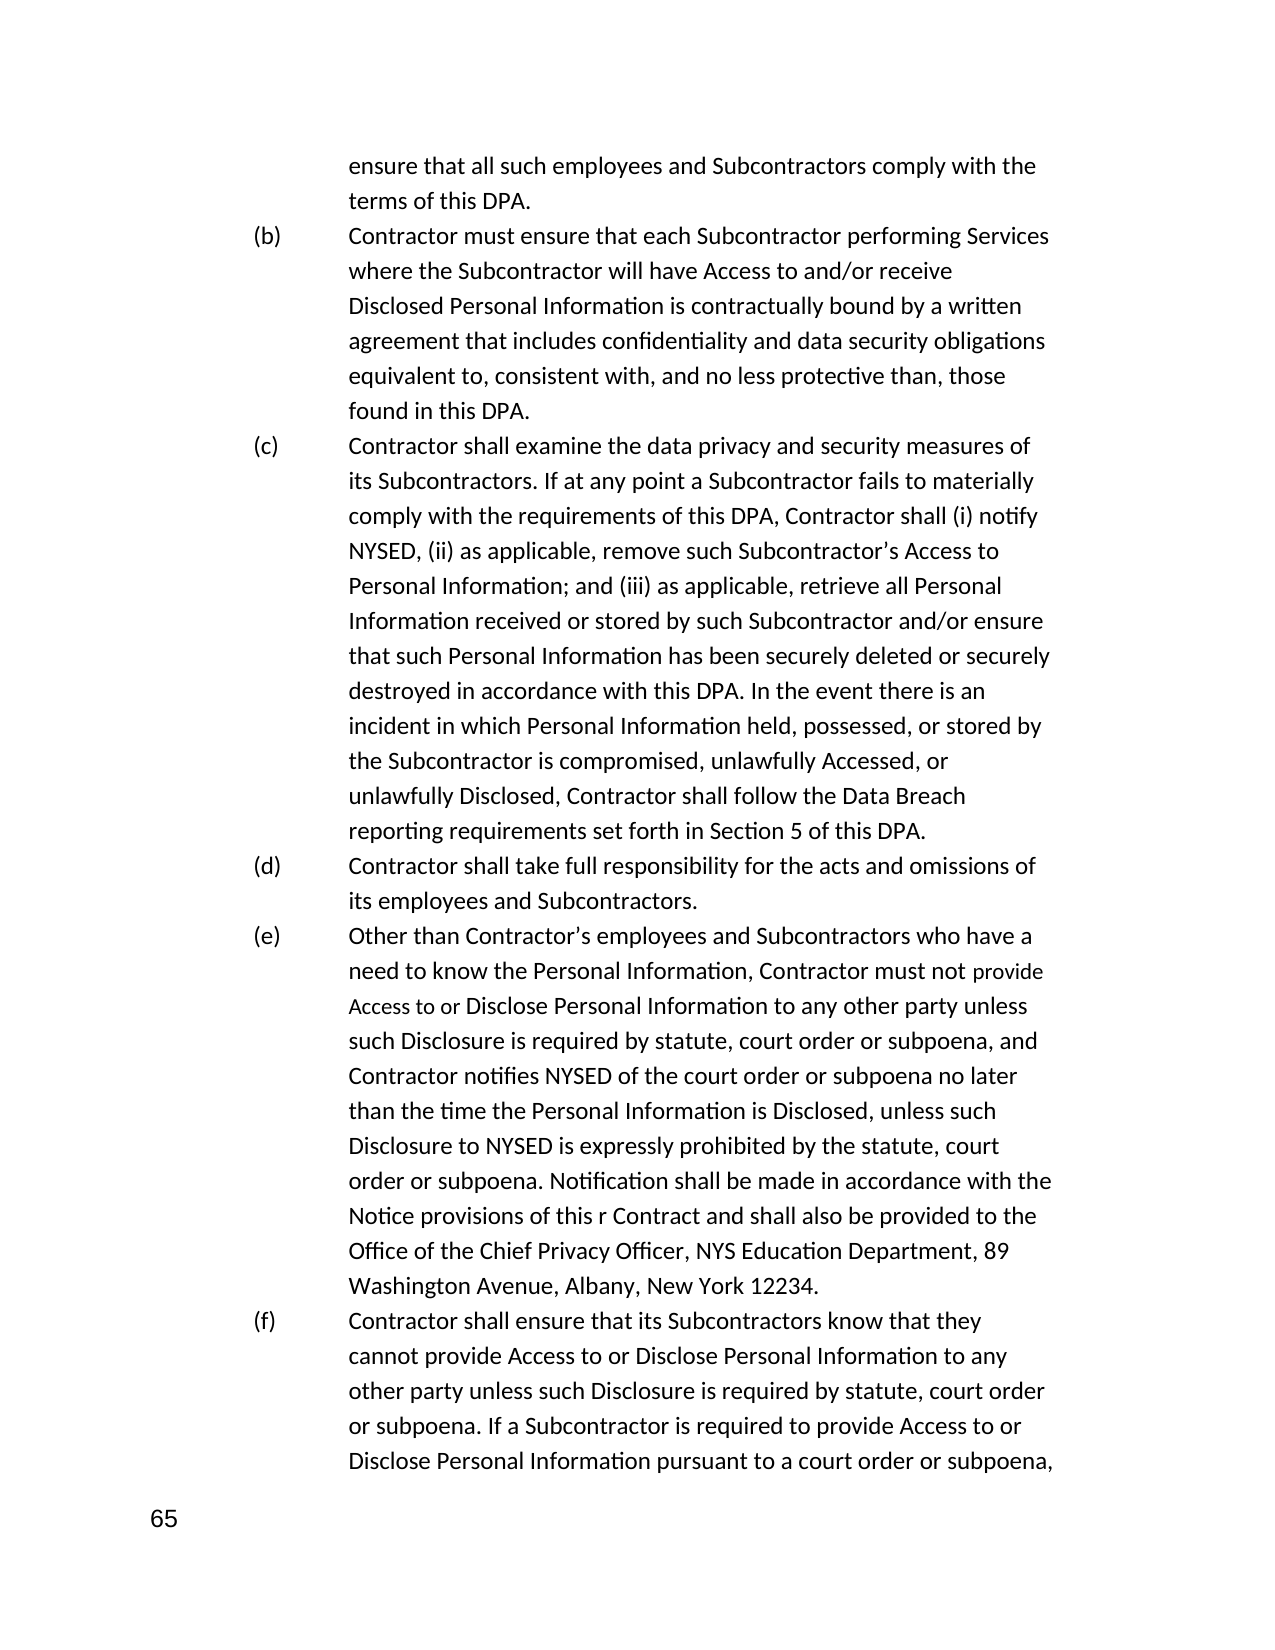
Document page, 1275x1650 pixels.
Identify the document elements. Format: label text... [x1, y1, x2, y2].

list Contractor shall examine the data privacy and security measures of its Subcontractors. If at any point a Subcontractor fails to materially comply with the requirements of this DPA, Contractor shall (i) notify NYSED, (ii) as applicable, remove such Subcontractor’s Access to Personal Information; and (iii) as applicable, retrieve all Personal Information received or stored by such Subcontractor and/or ensure that such Personal Information has been securely deleted or securely destroyed in accordance with this DPA. In the event there is an incident in which Personal Information held, possessed, or stored by the Subcontractor is compromised, unlawfully Accessed, or unlawfully Disclosed, Contractor shall follow the Data Breach reporting requirements set forth in Section 5 of this DPA. [253, 430, 1054, 846]
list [253, 150, 1054, 216]
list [253, 1305, 1054, 1476]
list Contractor must ensure that each Subcontractor performing Services where the Subcontractor will have Access to and/or receive Disclosed Personal Information is contractually bound by a written agreement that includes confidentiality and data security obligations equivalent to, consistent with, and no less protective than, those found in this DPA. [253, 220, 1054, 426]
list Contractor shall take full responsibility for the acts and omissions of its employees and Subcontractors. [253, 850, 1054, 916]
list Other than Contractor’s employees and Subcontractors who have a need to know the Personal Information, Contractor must not provide Access to or Disclose Personal Information to any other party unless such Disclosure is required by statute, court order or subpoena, and Contractor notifies NYSED of the court order or subpoena no later than the time the Personal Information is Disclosed, unless such Disclosure to NYSED is expressly prohibited by the statute, court order or subpoena. Notification shall be made in accordance with the Notice provisions of this r Contract and shall also be provided to the Office of the Chief Privacy Officer, NYS Education Department, 89 Washington Avenue, Albany, New York 12234. [253, 920, 1054, 1301]
